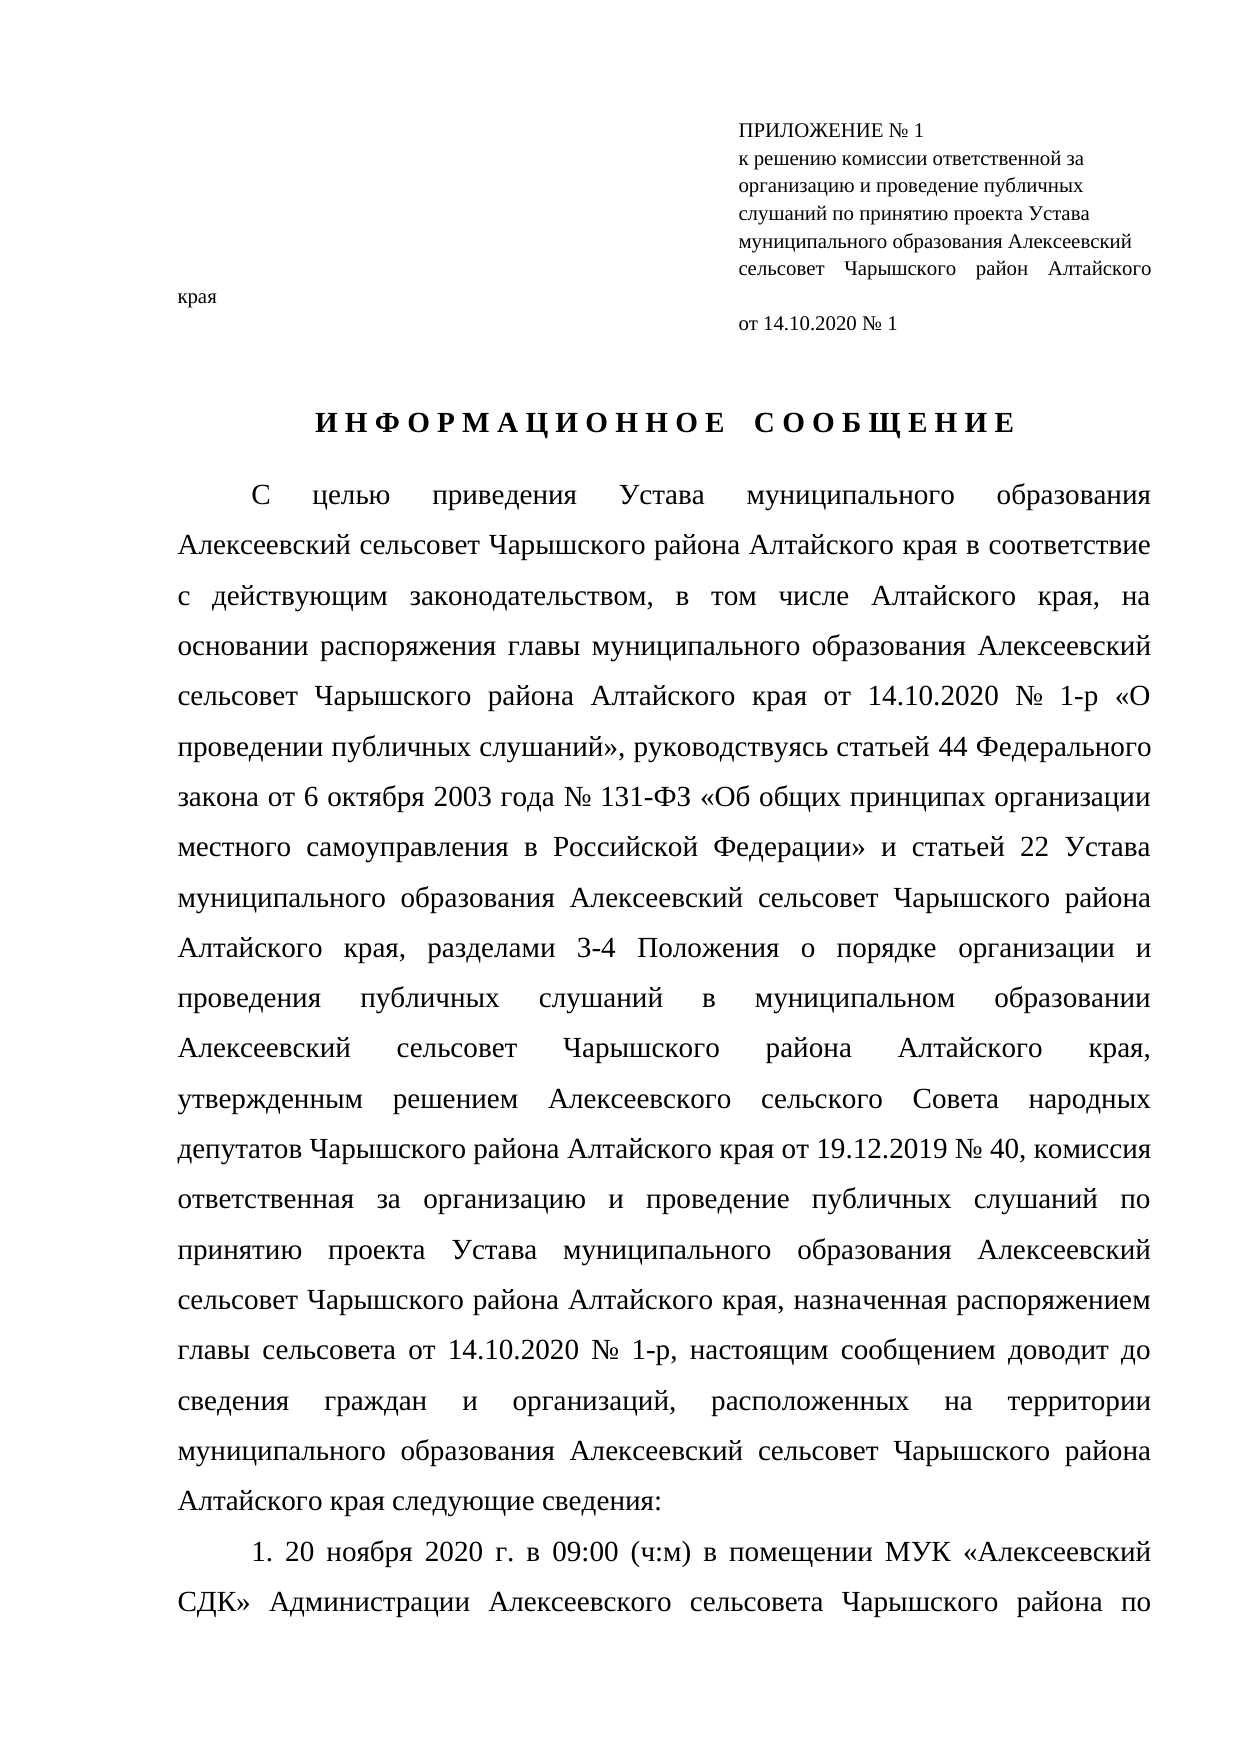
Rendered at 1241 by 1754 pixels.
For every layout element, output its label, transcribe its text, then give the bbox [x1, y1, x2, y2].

text сельсовет Чарышского район Алтайского края [177, 256, 1152, 308]
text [177, 1534, 1152, 1618]
text к решению комиссии ответственной за [177, 146, 1152, 170]
text ПРИЛОЖЕНИЕ № 1 [177, 118, 1152, 142]
text слушаний по принятию проекта Устава [177, 201, 1152, 225]
text муниципального образования Алексеевский [177, 228, 1152, 253]
text И Н Ф О Р М А Ц И О Н Н О Е С О О Б Щ Е Н И Е [177, 405, 1152, 439]
text С целью приведения Устава муниципального образования Алексеевский сельсовет Чарышского района Алтайского края в соответствие с действующим законодательством, в том числе Алтайского края, на основании распоряжения главы муниципального образования Алексеевский сельсовет Чарышского района Алтайского края от 14.10.2020 № 1-р «О проведении публичных слушаний», руководствуясь статьей 44 Федерального закона от 6 октября 2003 года № 131-ФЗ «Об общих принципах организации местного самоуправления в Российской Федерации» и статьей 22 Устава муниципального образования Алексеевский сельсовет Чарышского района Алтайского края, разделами 3-4 Положения о порядке организации и проведения публичных слушаний в муниципальном образовании Алексеевский сельсовет Чарышского района Алтайского края, утвержденным решением Алексеевского сельского Совета народных депутатов Чарышского района Алтайского края от 19.12.2019 № 40, комиссия ответственная за организацию и проведение публичных слушаний по принятию проекта Устава муниципального образования Алексеевский сельсовет Чарышского района Алтайского края, назначенная распоряжением главы сельсовета от 14.10.2020 № 1-р, настоящим сообщением доводит до сведения граждан и организаций, расположенных на территории муниципального образования Алексеевский сельсовет Чарышского района Алтайского края следующие сведения: [177, 477, 1152, 1517]
text организацию и проведение публичных [177, 173, 1152, 197]
text от 14.10.2020 № 1 [177, 311, 1152, 335]
